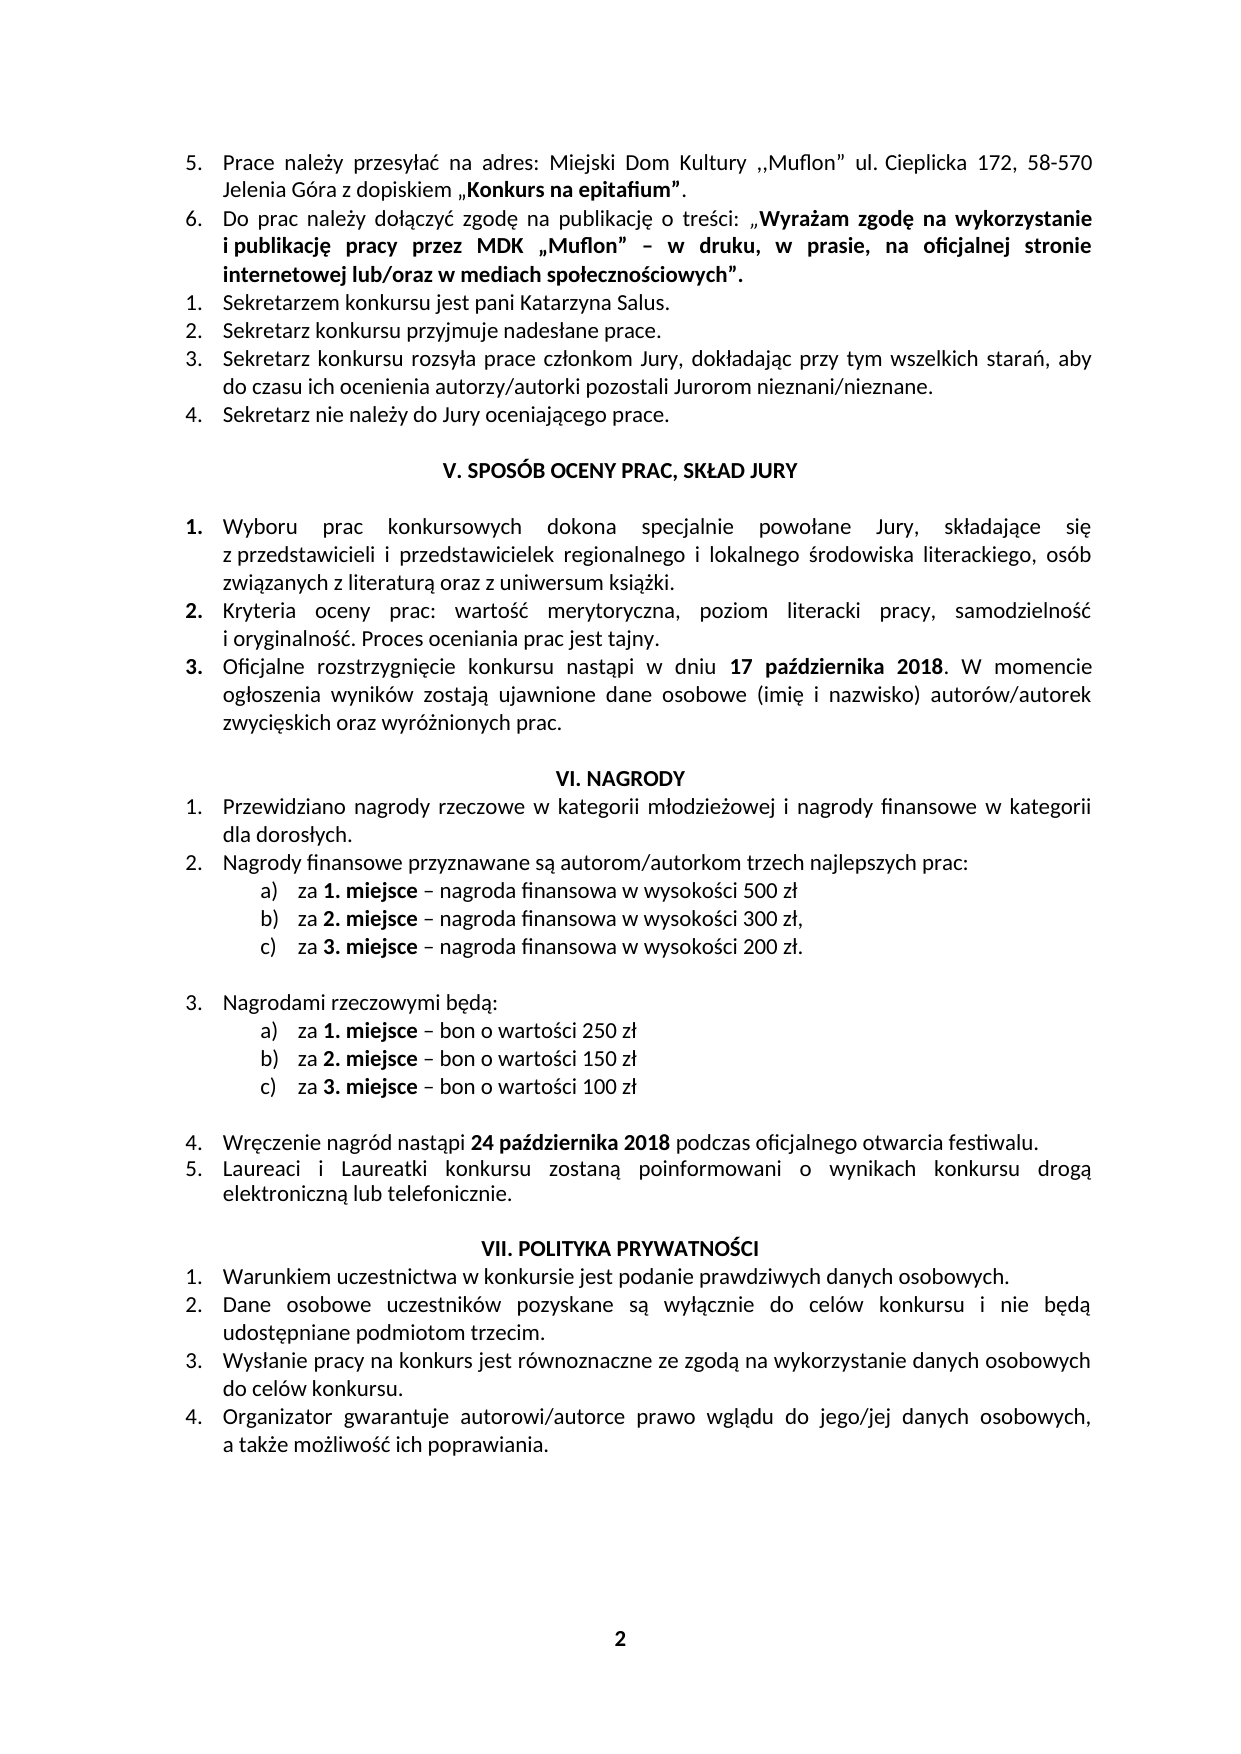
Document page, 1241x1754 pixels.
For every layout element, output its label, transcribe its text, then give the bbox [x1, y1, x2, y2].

text VII. POLITYKA PRYWATNOŚCI [148, 1234, 1093, 1262]
list Wyboru prac konkursowych dokona specjalnie powołane Jury, składające się z przedstawicieli i przedstawicielek regionalnego i lokalnego środowiska literackiego, osób związanych z literaturą oraz z uniwersum książki. [185, 512, 1093, 596]
list za 2. miejsce – bon o wartości 150 zł [260, 1044, 1093, 1072]
list Oficjalne rozstrzygnięcie konkursu nastąpi w dniu 17 października 2018. W momencie ogłoszenia wyników zostają ujawnione dane osobowe (imię i nazwisko) autorów/autorek zwycięskich oraz wyróżnionych prac. [185, 652, 1093, 736]
list Sekretarz konkursu rozsyła prace członkom Jury, dokładając przy tym wszelkich starań, aby do czasu ich ocenienia autorzy/autorki pozostali Jurorom nieznani/nieznane. [185, 344, 1093, 400]
list Sekretarzem konkursu jest pani Katarzyna Salus. [185, 288, 1093, 316]
list za 3. miejsce – bon o wartości 100 zł [260, 1072, 1093, 1100]
text VI. NAGRODY [148, 764, 1093, 792]
list Sekretarz konkursu przyjmuje nadesłane prace. [185, 316, 1093, 344]
list Nagrody finansowe przyznawane są autorom/autorkom trzech najlepszych prac: [185, 848, 1093, 876]
list Do prac należy dołączyć zgodę na publikację o treści: „Wyrażam zgodę na wykorzystanie i publikację pracy przez MDK „Muflon” – w druku, w prasie, na oficjalnej stronie internetowej lub/oraz w mediach społecznościowych”. [185, 204, 1093, 288]
list Wysłanie pracy na konkurs jest równoznaczne ze zgodą na wykorzystanie danych osobowych do celów konkursu. [185, 1346, 1093, 1402]
list Dane osobowe uczestników pozyskane są wyłącznie do celów konkursu i nie będą udostępniane podmiotom trzecim. [185, 1290, 1093, 1346]
list Laureaci i Laureatki konkursu zostaną poinformowani o wynikach konkursu drogą elektroniczną lub telefonicznie. [185, 1156, 1093, 1206]
list Przewidziano nagrody rzeczowe w kategorii młodzieżowej i nagrody finansowe w kategorii dla dorosłych. [185, 792, 1093, 848]
list za 2. miejsce – nagroda finansowa w wysokości 300 zł, [260, 904, 1093, 932]
list za 1. miejsce – bon o wartości 250 zł [260, 1016, 1093, 1044]
list za 1. miejsce – nagroda finansowa w wysokości 500 zł [260, 876, 1093, 904]
list Sekretarz nie należy do Jury oceniającego prace. [185, 400, 1093, 428]
list Warunkiem uczestnictwa w konkursie jest podanie prawdziwych danych osobowych. [185, 1262, 1093, 1290]
list Organizator gwarantuje autorowi/autorce prawo wglądu do jego/jej danych osobowych, a także możliwość ich poprawiania. [185, 1402, 1093, 1458]
list Nagrodami rzeczowymi będą: [185, 988, 1093, 1016]
list Kryteria oceny prac: wartość merytoryczna, poziom literacki pracy, samodzielność i oryginalność. Proces oceniania prac jest tajny. [185, 596, 1093, 652]
list Wręczenie nagród nastąpi 24 października 2018 podczas oficjalnego otwarcia festiwalu. [185, 1128, 1093, 1156]
text V. SPOSÓB OCENY PRAC, SKŁAD JURY [148, 456, 1093, 484]
list za 3. miejsce – nagroda finansowa w wysokości 200 zł. [260, 932, 1093, 960]
list Prace należy przesyłać na adres: Miejski Dom Kultury ,,Muflon” ul. Cieplicka 172, 58-570 Jelenia Góra z dopiskiem „Konkurs na epitafium”. [185, 148, 1093, 204]
